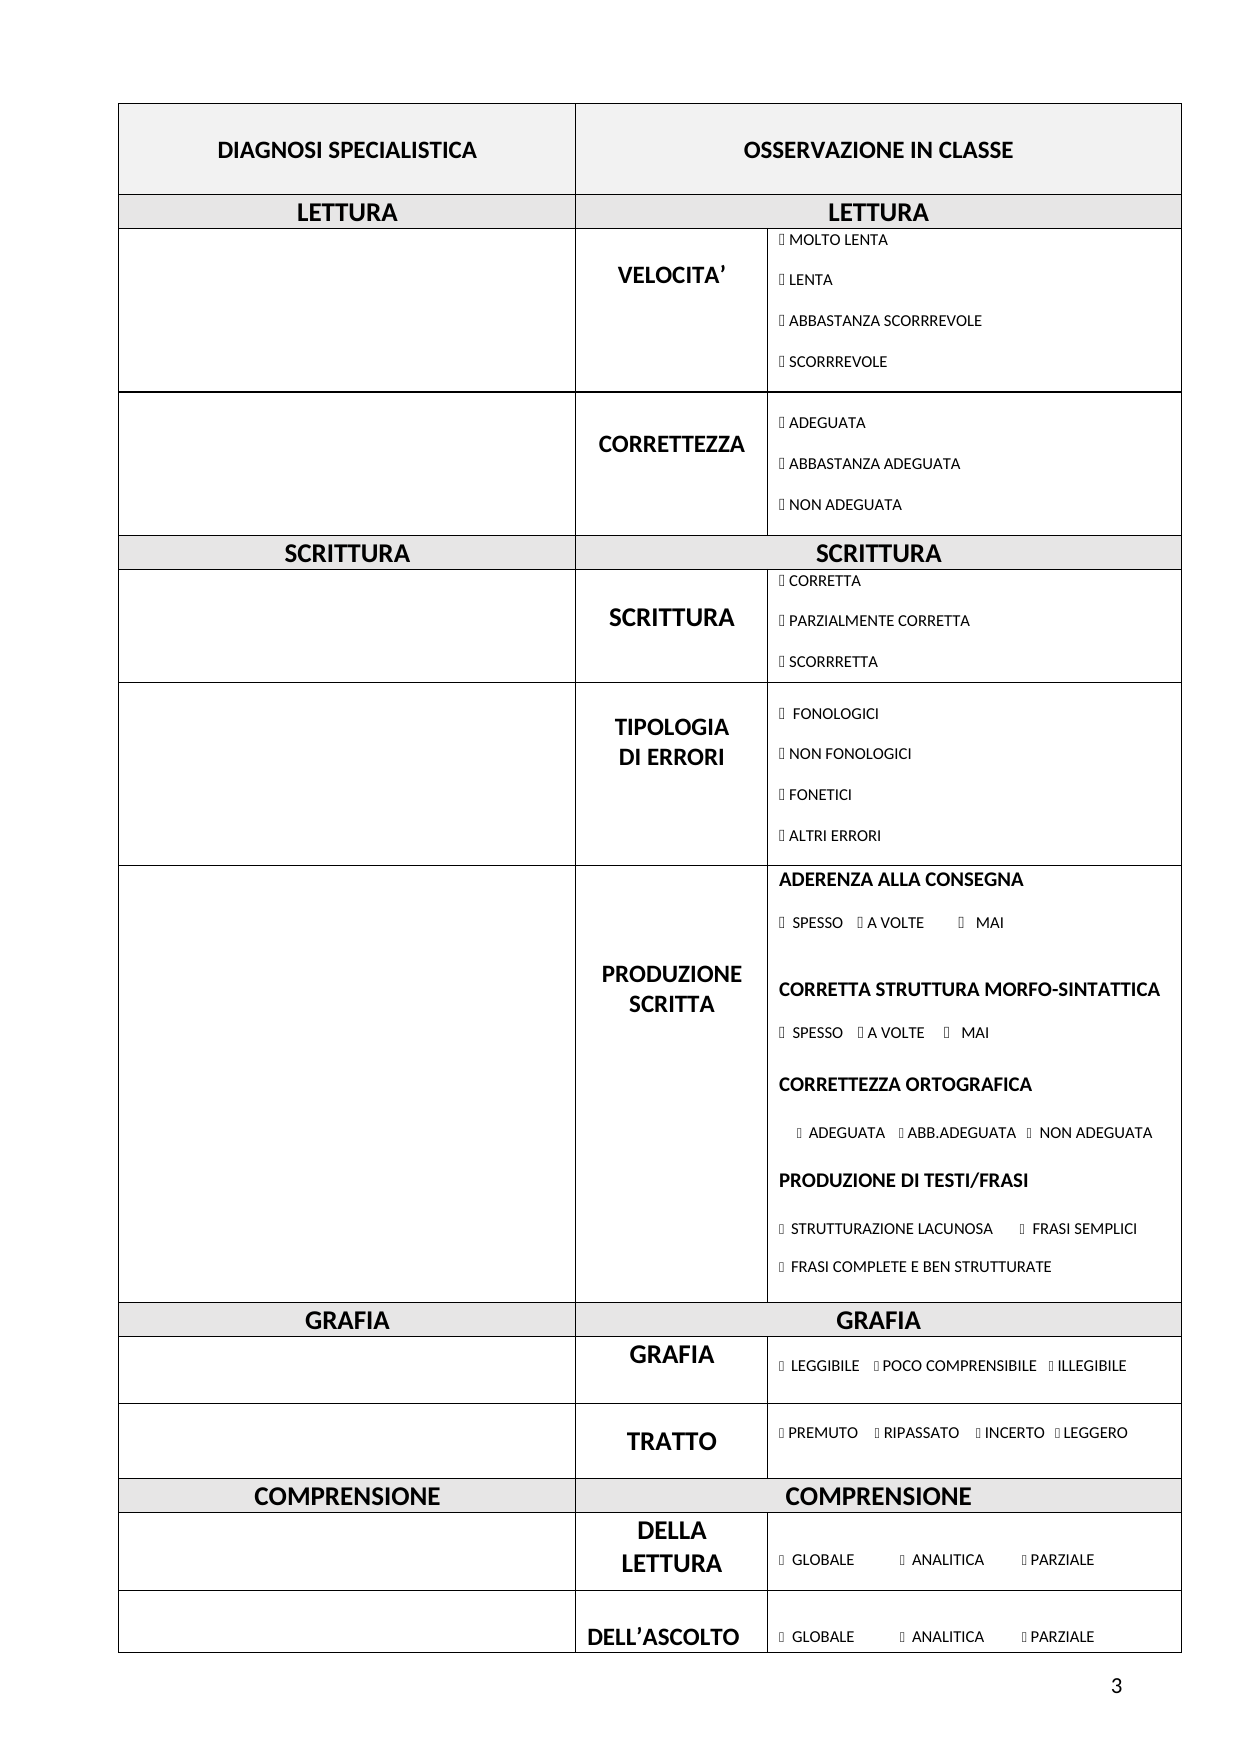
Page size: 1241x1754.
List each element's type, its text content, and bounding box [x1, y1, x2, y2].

table_cell ADERENZA ALLA CONSEGNA SPESSO A VOLTE MAI CORRETTA STRUTTURA MORFO-SINTATTICA SPESSO A VOLTE MAI CORRETTEZZA ORTOGRAFICA ADEGUATA ABB.ADEGUATA NON ADEGUATA PRODUZIONE DI TESTI/FRASI STRUTTURAZIONE LACUNOSA FRASI SEMPLICI FRASI COMPLETE E BEN STRUTTURATE [768, 866, 1181, 1302]
table_cell PREMUTO RIPASSATO INCERTO LEGGERO [768, 1404, 1181, 1478]
table_header DIAGNOSI SPECIALISTICA [119, 104, 575, 194]
table_cell SCRITTURA [576, 570, 767, 682]
table_cell [119, 1591, 575, 1652]
table_cell GRAFIA [576, 1303, 1181, 1336]
table_cell GRAFIA [576, 1337, 767, 1403]
table_cell [119, 1337, 575, 1403]
table_cell [119, 683, 575, 865]
table_header OSSERVAZIONE IN CLASSE [576, 104, 1181, 194]
table_cell [119, 393, 575, 535]
table_cell COMPRENSIONE [119, 1479, 575, 1512]
table_cell DELL’ASCOLTO [576, 1591, 767, 1652]
table_cell COMPRENSIONE [576, 1479, 1181, 1512]
table_cell [119, 570, 575, 682]
table_cell SCRITTURA [119, 536, 575, 569]
table_cell MOLTO LENTA LENTA ABBASTANZA SCORRREVOLE SCORRREVOLE [768, 229, 1181, 391]
table_cell [119, 1513, 575, 1589]
table_cell TRATTO [576, 1404, 767, 1478]
table_cell LEGGIBILE POCO COMPRENSIBILE ILLEGIBILE [768, 1337, 1181, 1403]
table_cell PRODUZIONE SCRITTA [576, 866, 767, 1302]
table_cell SCRITTURA [576, 536, 1181, 569]
table_cell [119, 866, 575, 1302]
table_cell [768, 1591, 1181, 1652]
table_cell [119, 1404, 575, 1478]
table_cell LETTURA [119, 195, 575, 228]
table_cell DELLA LETTURA [576, 1513, 767, 1589]
table_cell GLOBALE ANALITICA PARZIALE [768, 1513, 1181, 1589]
table_cell CORRETTEZZA [576, 393, 767, 535]
table_cell ADEGUATA ABBASTANZA ADEGUATA NON ADEGUATA [768, 393, 1181, 535]
table_cell [119, 229, 575, 391]
table_cell TIPOLOGIA DI ERRORI [576, 683, 767, 865]
table_cell VELOCITA’ [576, 229, 767, 391]
table_cell GRAFIA [119, 1303, 575, 1336]
table_cell FONOLOGICI NON FONOLOGICI FONETICI ALTRI ERRORI [768, 683, 1181, 865]
table_cell LETTURA [576, 195, 1181, 228]
table_cell CORRETTA PARZIALMENTE CORRETTA SCORRRETTA [768, 570, 1181, 682]
